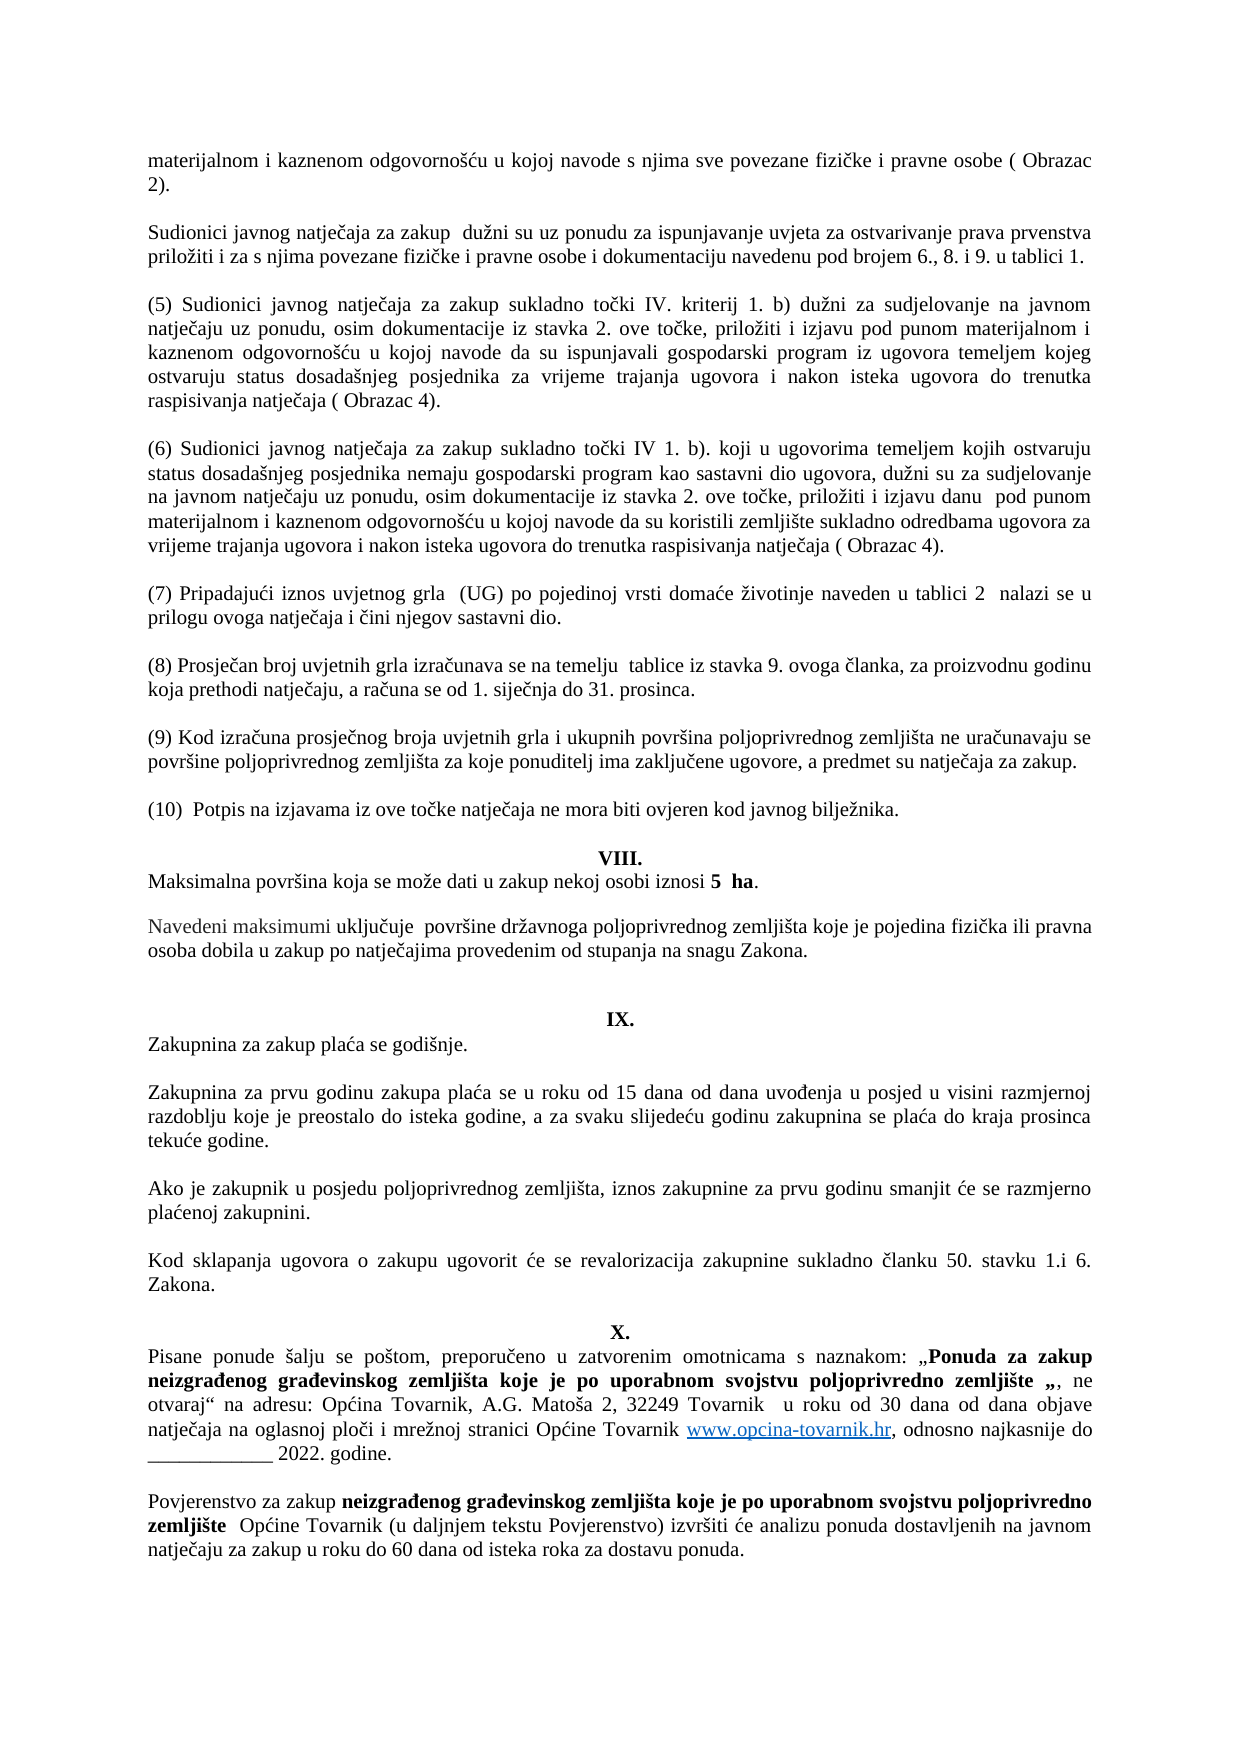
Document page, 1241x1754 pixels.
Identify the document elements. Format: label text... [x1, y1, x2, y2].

text (10) Potpis na izjavama iz ove točke natječaja ne mora biti ovjeren kod javnog bilježnika. [148, 797, 1093, 821]
text (8) Prosječan broj uvjetnih grla izračunava se na temelju tablice iz stavka 9. ovoga članka, za proizvodnu godinu koja prethodi natječaju, a računa se od 1. siječnja do 31. prosinca. [148, 653, 1093, 701]
text X. [148, 1320, 1093, 1344]
text IX. [148, 1007, 1093, 1031]
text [148, 148, 1093, 196]
text VIII. [148, 845, 1093, 869]
text Sudionici javnog natječaja za zakup dužni su uz ponudu za ispunjavanje uvjeta za ostvarivanje prava prvenstva priložiti i za s njima povezane fizičke i pravne osobe i dokumentaciju navedenu pod brojem 6., 8. i 9. u tablici 1. [148, 220, 1093, 268]
text Navedeni maksimumi uključuje površine državnoga poljoprivrednog zemljišta koje je pojedina fizička ili pravna osoba dobila u zakup po natječajima provedenim od stupanja na snagu Zakona. [148, 914, 1093, 962]
text Zakupnina za zakup plaća se godišnje. [148, 1031, 1093, 1056]
text (5) Sudionici javnog natječaja za zakup sukladno točki IV. kriterij 1. b) dužni za sudjelovanje na javnom natječaju uz ponudu, osim dokumentacije iz stavka 2. ove točke, priložiti i izjavu pod punom materijalnom i kaznenom odgovornošću u kojoj navode da su ispunjavali gospodarski program iz ugovora temeljem kojeg ostvaruju status dosadašnjeg posjednika za vrijeme trajanja ugovora i nakon isteka ugovora do trenutka raspisivanja natječaja ( Obrazac 4). [148, 292, 1093, 412]
text Ako je zakupnik u posjedu poljoprivrednog zemljišta, iznos zakupnine za prvu godinu smanjit će se razmjerno plaćenoj zakupnini. [148, 1176, 1093, 1224]
text Povjerenstvo za zakup neizgrađenog građevinskog zemljišta koje je po uporabnom svojstvu poljoprivredno zemljište Općine Tovarnik (u daljnjem tekstu Povjerenstvo) izvršiti će analizu ponuda dostavljenih na javnom natječaju za zakup u roku do 60 dana od isteka roka za dostavu ponuda. [148, 1489, 1093, 1561]
text Zakupnina za prvu godinu zakupa plaća se u roku od 15 dana od dana uvođenja u posjed u visini razmjernoj razdoblju koje je preostalo do isteka godine, a za svaku slijedeću godinu zakupnina se plaća do kraja prosinca tekuće godine. [148, 1079, 1093, 1152]
text (7) Pripadajući iznos uvjetnog grla (UG) po pojedinoj vrsti domaće životinje naveden u tablici 2 nalazi se u prilogu ovoga natječaja i čini njegov sastavni dio. [148, 581, 1093, 629]
text (9) Kod izračuna prosječnog broja uvjetnih grla i ukupnih površina poljoprivrednog zemljišta ne uračunavaju se površine poljoprivrednog zemljišta za koje ponuditelj ima zaključene ugovore, a predmet su natječaja za zakup. [148, 725, 1093, 773]
text (6) Sudionici javnog natječaja za zakup sukladno točki IV 1. b). koji u ugovorima temeljem kojih ostvaruju status dosadašnjeg posjednika nemaju gospodarski program kao sastavni dio ugovora, dužni su za sudjelovanje na javnom natječaju uz ponudu, osim dokumentacije iz stavka 2. ove točke, priložiti i izjavu danu pod punom materijalnom i kaznenom odgovornošću u kojoj navode da su koristili zemljište sukladno odredbama ugovora za vrijeme trajanja ugovora i nakon isteka ugovora do trenutka raspisivanja natječaja ( Obrazac 4). [148, 436, 1093, 557]
text Kod sklapanja ugovora o zakupu ugovorit će se revalorizacija zakupnine sukladno članku 50. stavku 1.i 6. Zakona. [148, 1248, 1093, 1296]
text Pisane ponude šalju se poštom, preporučeno u zatvorenim omotnicama s naznakom: „Ponuda za zakup neizgrađenog građevinskog zemljišta koje je po uporabnom svojstvu poljoprivredno zemljište „, ne otvaraj“ na adresu: Općina Tovarnik, A.G. Matoša 2, 32249 Tovarnik u roku od 30 dana od dana objave natječaja na oglasnoj ploči i mrežnoj stranici Općine Tovarnik www.opcina-tovarnik.hr, odnosno najkasnije do ____________ 2022. godine. [148, 1344, 1093, 1464]
text Maksimalna površina koja se može dati u zakup nekoj osobi iznosi 5 ha. [148, 869, 1093, 893]
